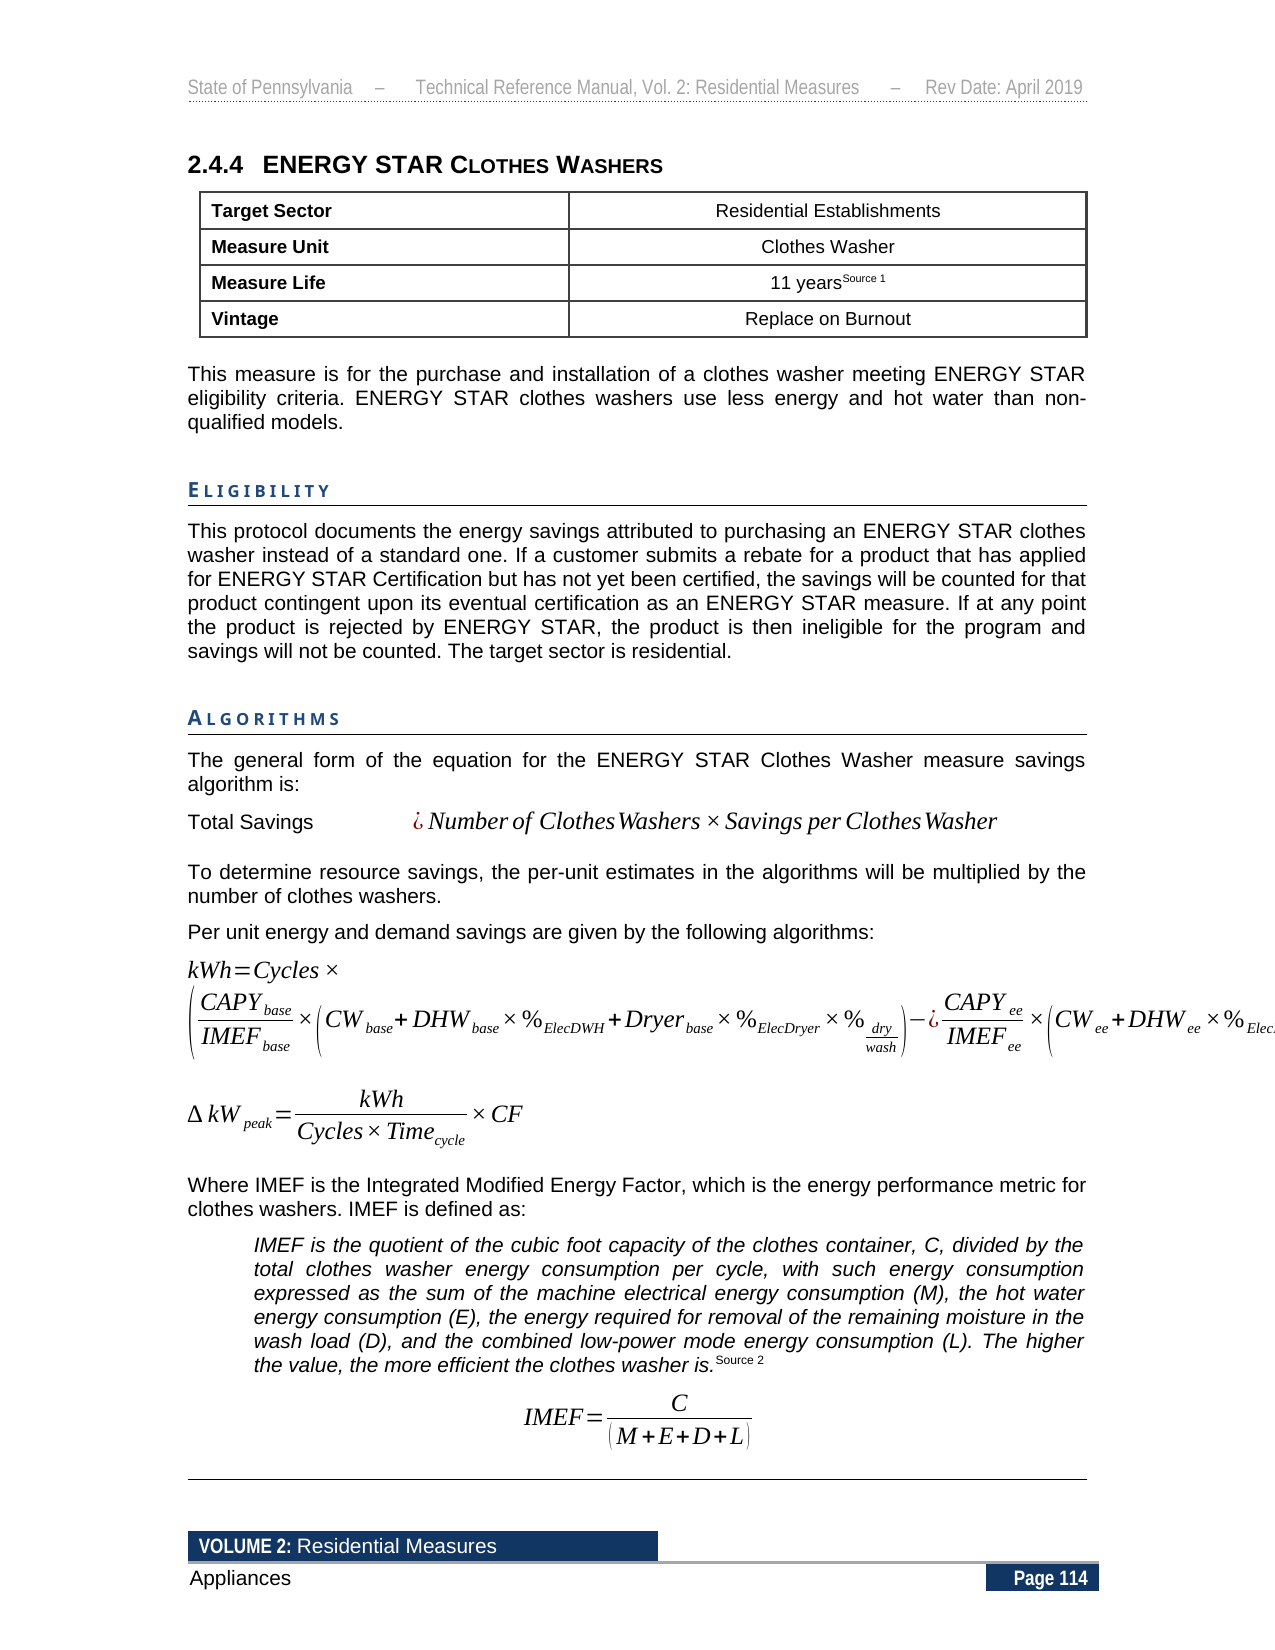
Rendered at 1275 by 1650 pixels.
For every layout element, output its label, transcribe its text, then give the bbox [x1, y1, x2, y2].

text Eligibility [187, 475, 1087, 506]
text Per unit energy and demand savings are given by the following algorithms: [187, 920, 1087, 944]
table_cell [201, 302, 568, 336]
subtitle ENERGY STAR Clothes Washers [187, 150, 1087, 179]
text This protocol documents the energy savings attributed to purchasing an ENERGY STAR clothes washer instead of a standard one. If a customer submits a rebate for a product that has applied for ENERGY STAR Certification but has not yet been certified, the savings will be counted for that product contingent upon its eventual certification as an ENERGY STAR measure. If at any point the product is rejected by ENERGY STAR, the product is then ineligible for the program and savings will not be counted. The target sector is residential. [187, 519, 1087, 662]
text Where IMEF is the Integrated Modified Energy Factor, which is the energy performance metric for clothes washers. IMEF is defined as: [187, 1173, 1087, 1221]
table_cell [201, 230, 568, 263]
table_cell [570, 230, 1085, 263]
text Total Savings [187, 808, 1087, 836]
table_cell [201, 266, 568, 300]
text To determine resource savings, the per-unit estimates in the algorithms will be multiplied by the number of clothes washers. [187, 859, 1087, 907]
text Algorithms [187, 703, 1087, 735]
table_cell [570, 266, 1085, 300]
text IMEF is the quotient of the cubic foot capacity of the clothes container, C, divided by the total clothes washer energy consumption per cycle, with such energy consumption expressed as the sum of the machine electrical energy consumption (M), the hot water energy consumption (E), the energy required for removal of the remaining moisture in the wash load (D), and the combined low-power mode energy consumption (L). The higher the value, the more efficient the clothes washer is.Source 2 [253, 1233, 1087, 1377]
text The general form of the equation for the ENERGY STAR Clothes Washer measure savings algorithm is: [187, 747, 1087, 795]
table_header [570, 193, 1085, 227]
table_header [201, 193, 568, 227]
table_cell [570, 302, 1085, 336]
text This measure is for the purchase and installation of a clothes washer meeting ENERGY STAR eligibility criteria. ENERGY STAR clothes washers use less energy and hot water than non-qualified models. [187, 362, 1087, 434]
